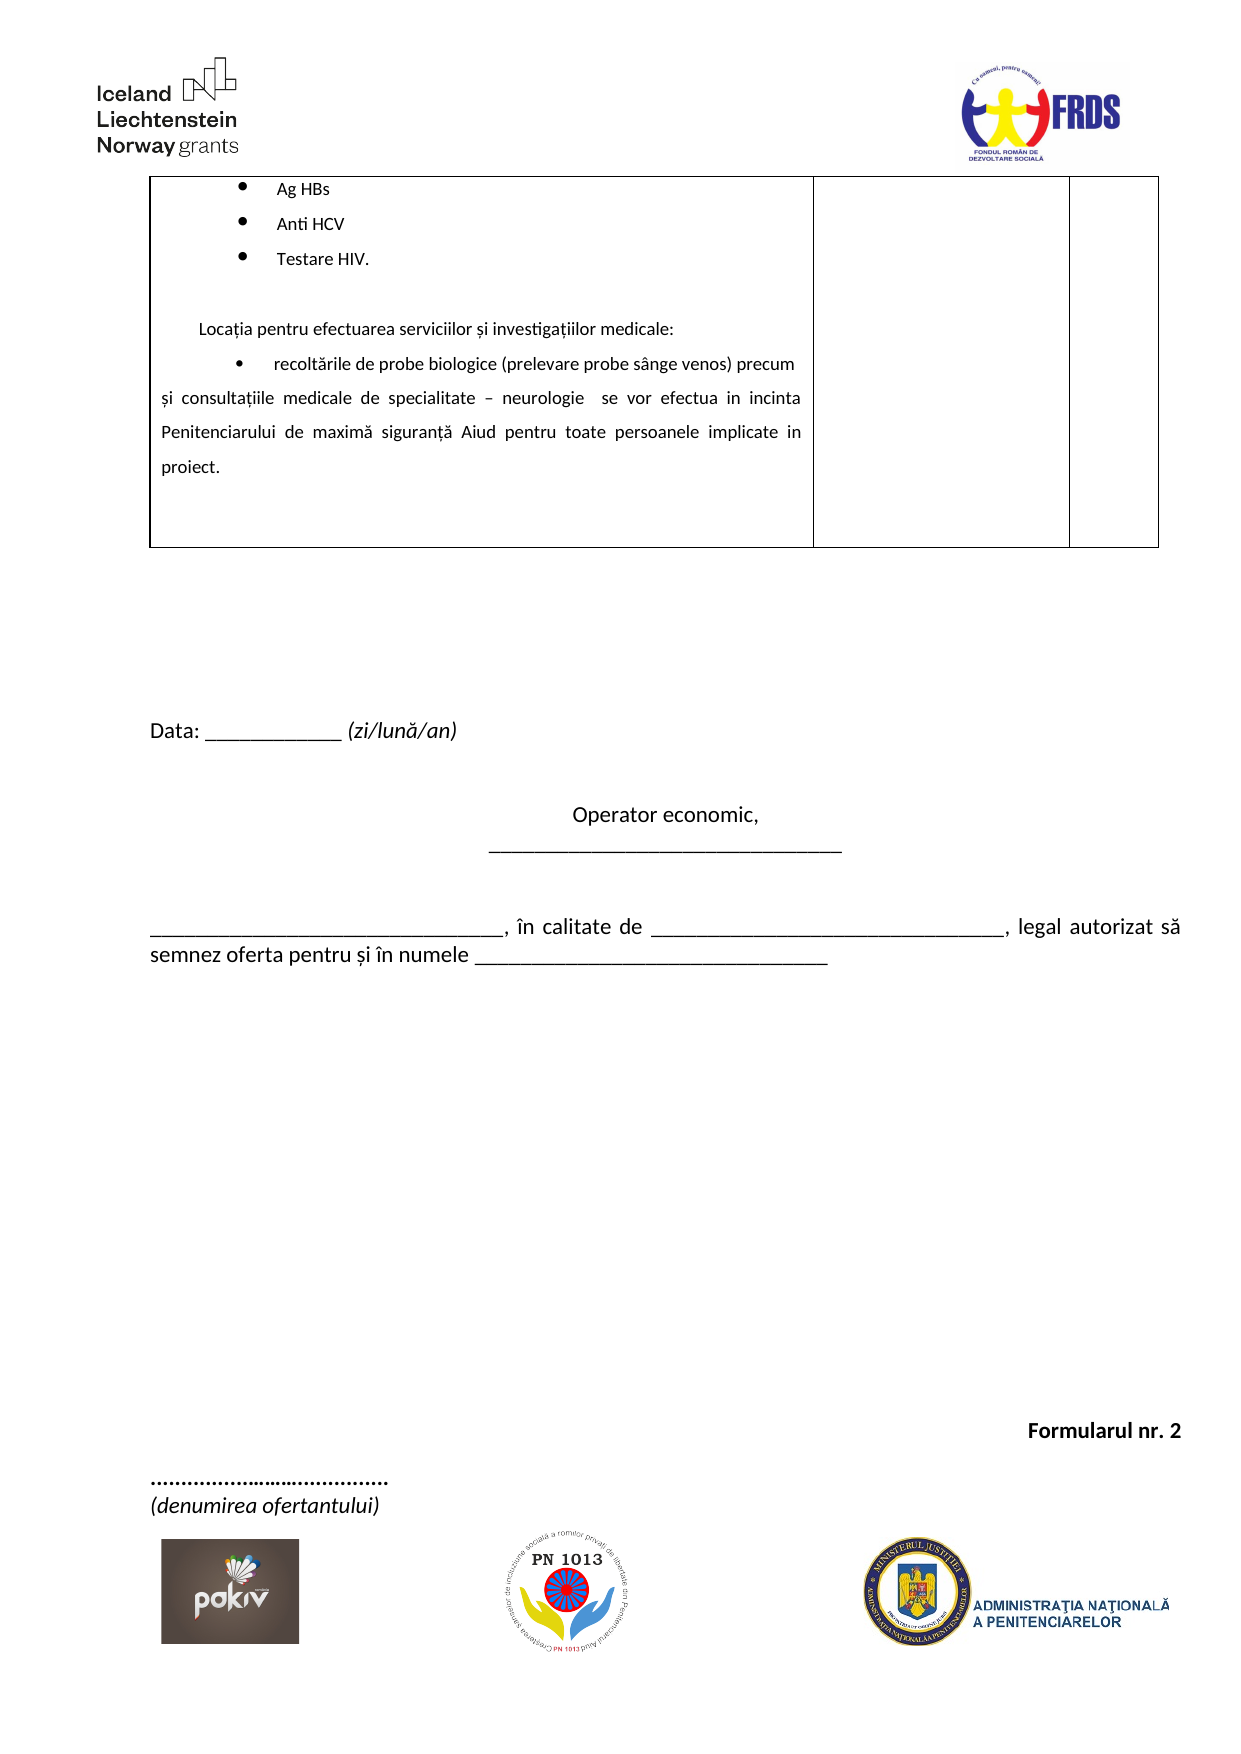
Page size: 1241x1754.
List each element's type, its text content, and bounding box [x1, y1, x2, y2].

text Data: ____________ (zi/lună/an) [150, 716, 1181, 744]
text (denumirea ofertantului) [150, 1491, 1181, 1519]
text _______________________________ [150, 828, 1181, 856]
text Formularul nr. 2 [150, 1416, 1181, 1444]
picture [161, 1539, 300, 1644]
picture [96, 57, 239, 158]
text Operator economic, [150, 800, 1181, 828]
picture [863, 1537, 1169, 1646]
table_cell [814, 177, 1069, 547]
text ................………............... [150, 1463, 1181, 1491]
table_cell [1070, 177, 1158, 547]
picture [954, 62, 1130, 173]
picture [504, 1531, 629, 1652]
text _______________________________, în calitate de _______________________________, legal autorizat să semnez oferta pentru şi în numele _______________________________ [150, 912, 1181, 968]
